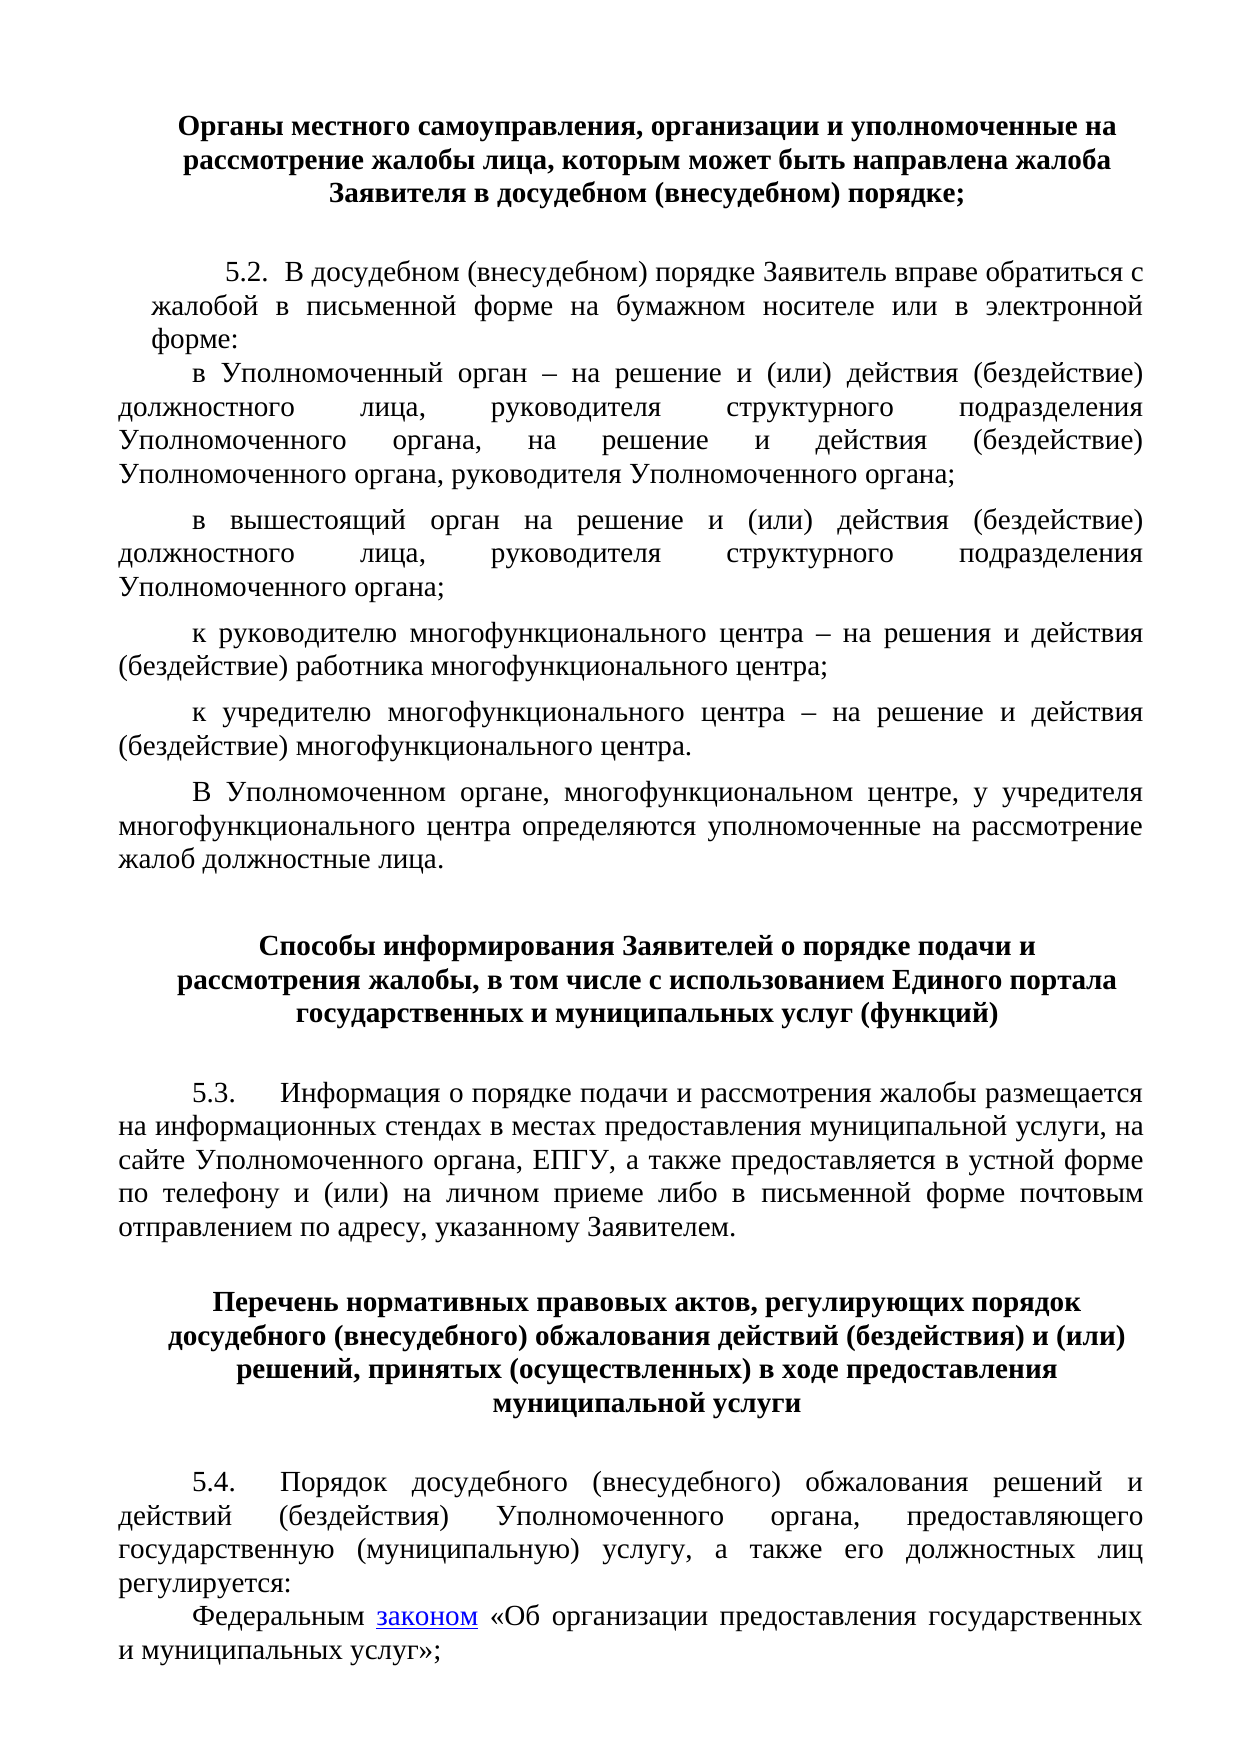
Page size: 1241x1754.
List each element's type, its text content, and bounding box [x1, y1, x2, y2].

list Порядок досудебного (внесудебного) обжалования решений и действий (бездействия) Уполномоченного органа, предоставляющего государственную (муниципальную) услугу, а также его должностных лиц регулируется: [118, 1464, 1143, 1598]
text Федеральным законом «Об организации предоставления государственных и муниципальных услуг»; [118, 1598, 1143, 1666]
text Перечень нормативных правовых актов, регулирующих порядок досудебного (внесудебного) обжалования действий (бездействия) и (или) решений, принятых (осуществленных) в ходе предоставления муниципальной услуги [151, 1284, 1142, 1419]
list Информация о порядке подачи и рассмотрения жалобы размещается на информационных стендах в местах предоставления муниципальной услуги, на сайте Уполномоченного органа, ЕПГУ, а также предоставляется в устной форме по телефону и (или) на личном приеме либо в письменной форме почтовым отправлением по адресу, указанному Заявителем. [118, 1075, 1143, 1242]
text к руководителю многофункционального центра – на решения и действия (бездействие) работника многофункционального центра; [118, 615, 1143, 682]
text к учредителю многофункционального центра – на решение и действия (бездействие) многофункционального центра. [118, 694, 1143, 762]
text в вышестоящий орган на решение и (или) действия (бездействие) должностного лица, руководителя структурного подразделения Уполномоченного органа; [118, 502, 1143, 602]
text Органы местного самоуправления, организации и уполномоченные на рассмотрение жалобы лица, которым может быть направлена жалоба Заявителя в досудебном (внесудебном) порядке; [152, 108, 1142, 209]
text В Уполномоченном органе, многофункциональном центре, у учредителя многофункционального центра определяются уполномоченные на рассмотрение жалоб должностные лица. [118, 774, 1143, 875]
list В досудебном (внесудебном) порядке Заявитель вправе обратиться с жалобой в письменной форме на бумажном носителе или в электронной форме: [151, 254, 1143, 355]
text Способы информирования Заявителей о порядке подачи и рассмотрения жалобы, в том числе с использованием Единого портала государственных и муниципальных услуг (функций) [171, 928, 1123, 1029]
text в Уполномоченный орган – на решение и (или) действия (бездействие) должностного лица, руководителя структурного подразделения Уполномоченного органа, на решение и действия (бездействие) Уполномоченного органа, руководителя Уполномоченного органа; [118, 355, 1143, 489]
